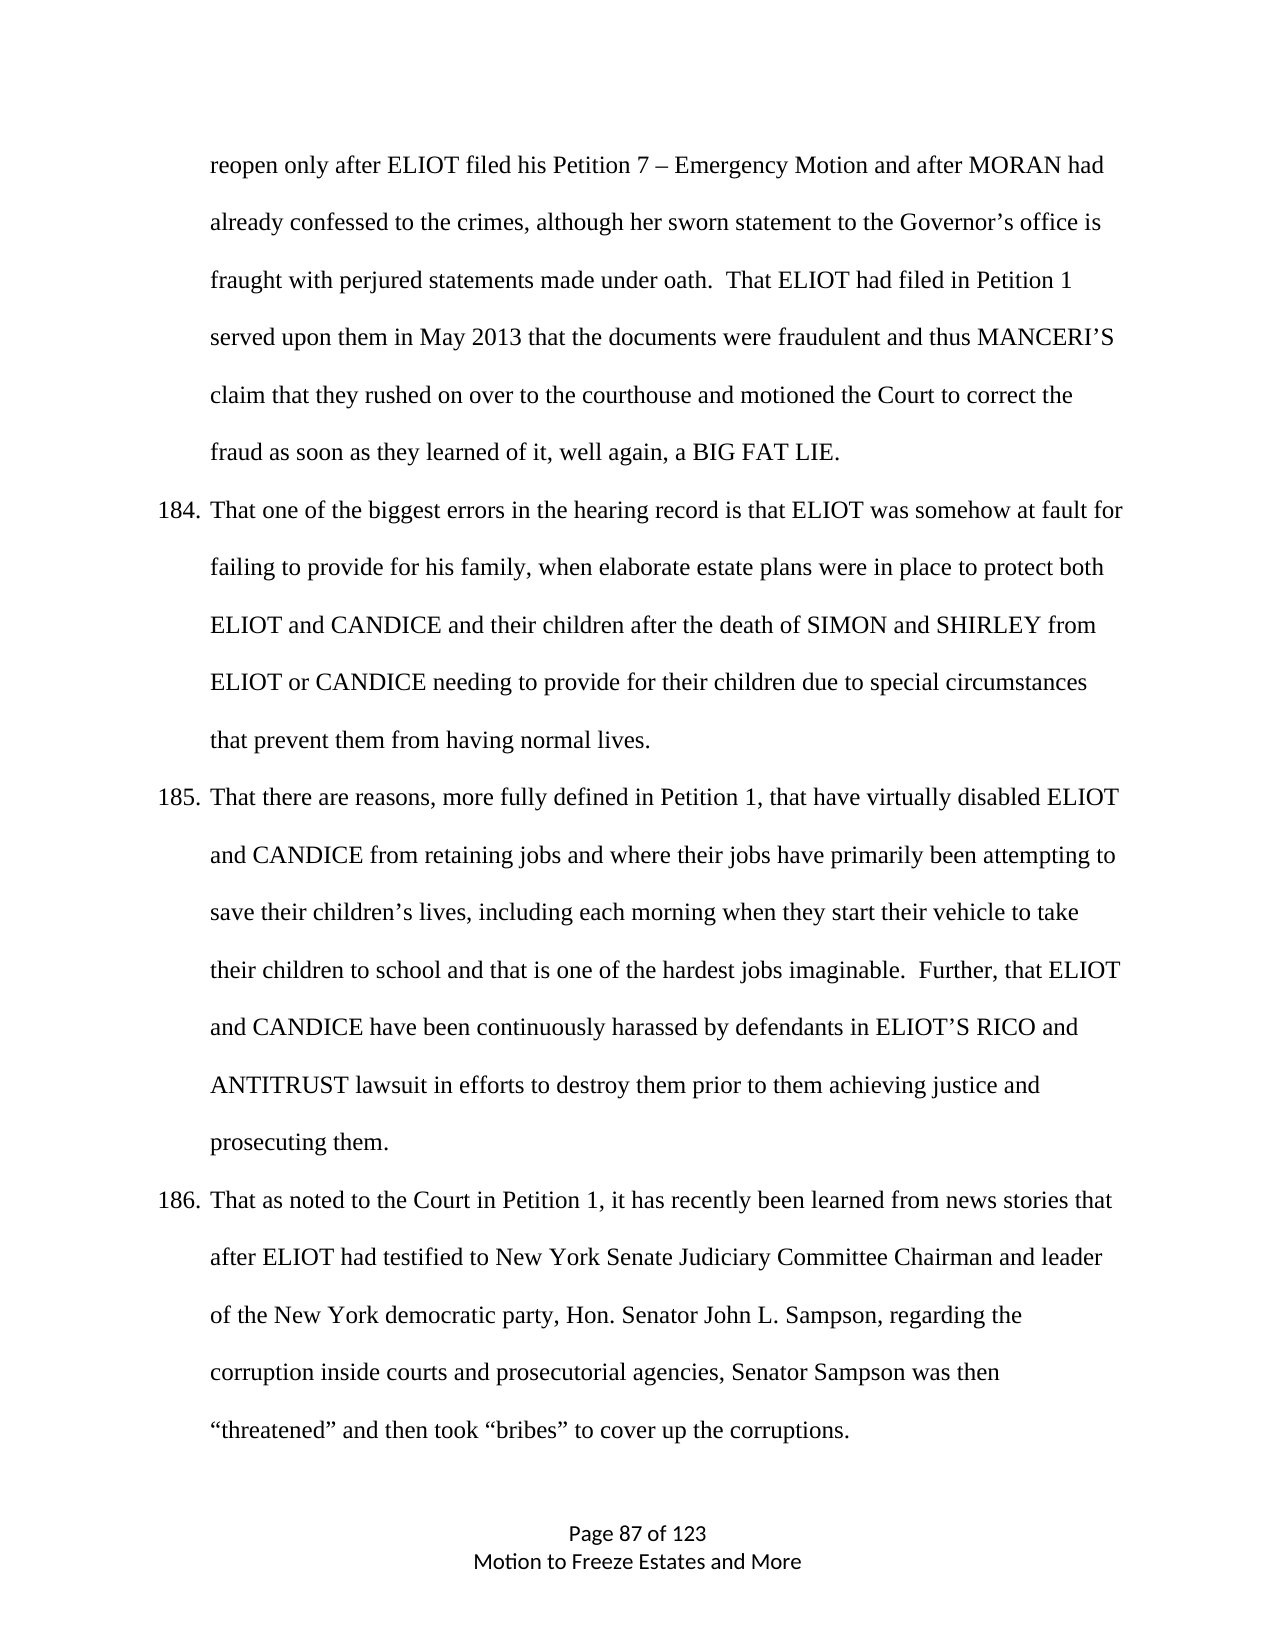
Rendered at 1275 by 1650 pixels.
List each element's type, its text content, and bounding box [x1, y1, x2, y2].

list That there are reasons, more fully defined in Petition 1, that have virtually disabled ELIOT and CANDICE from retaining jobs and where their jobs have primarily been attempting to save their children’s lives, including each morning when they start their vehicle to take their children to school and that is one of the hardest jobs imaginable. Further, that ELIOT and CANDICE have been continuously harassed by defendants in ELIOT’S RICO and ANTITRUST lawsuit in efforts to destroy them prior to them achieving justice and prosecuting them. [157, 782, 1125, 1156]
list That as noted to the Court in Petition 1, it has recently been learned from news stories that after ELIOT had testified to New York Senate Judiciary Committee Chairman and leader of the New York democratic party, Hon. Senator John L. Sampson, regarding the corruption inside courts and prosecutorial agencies, Senator Sampson was then “threatened” and then took “bribes” to cover up the corruptions. [157, 1185, 1125, 1444]
list That one of the biggest errors in the hearing record is that ELIOT was somehow at fault for failing to provide for his family, when elaborate estate plans were in place to protect both ELIOT and CANDICE and their children after the death of SIMON and SHIRLEY from ELIOT or CANDICE needing to provide for their children due to special circumstances that prevent them from having normal lives. [157, 495, 1125, 754]
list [210, 150, 1125, 466]
